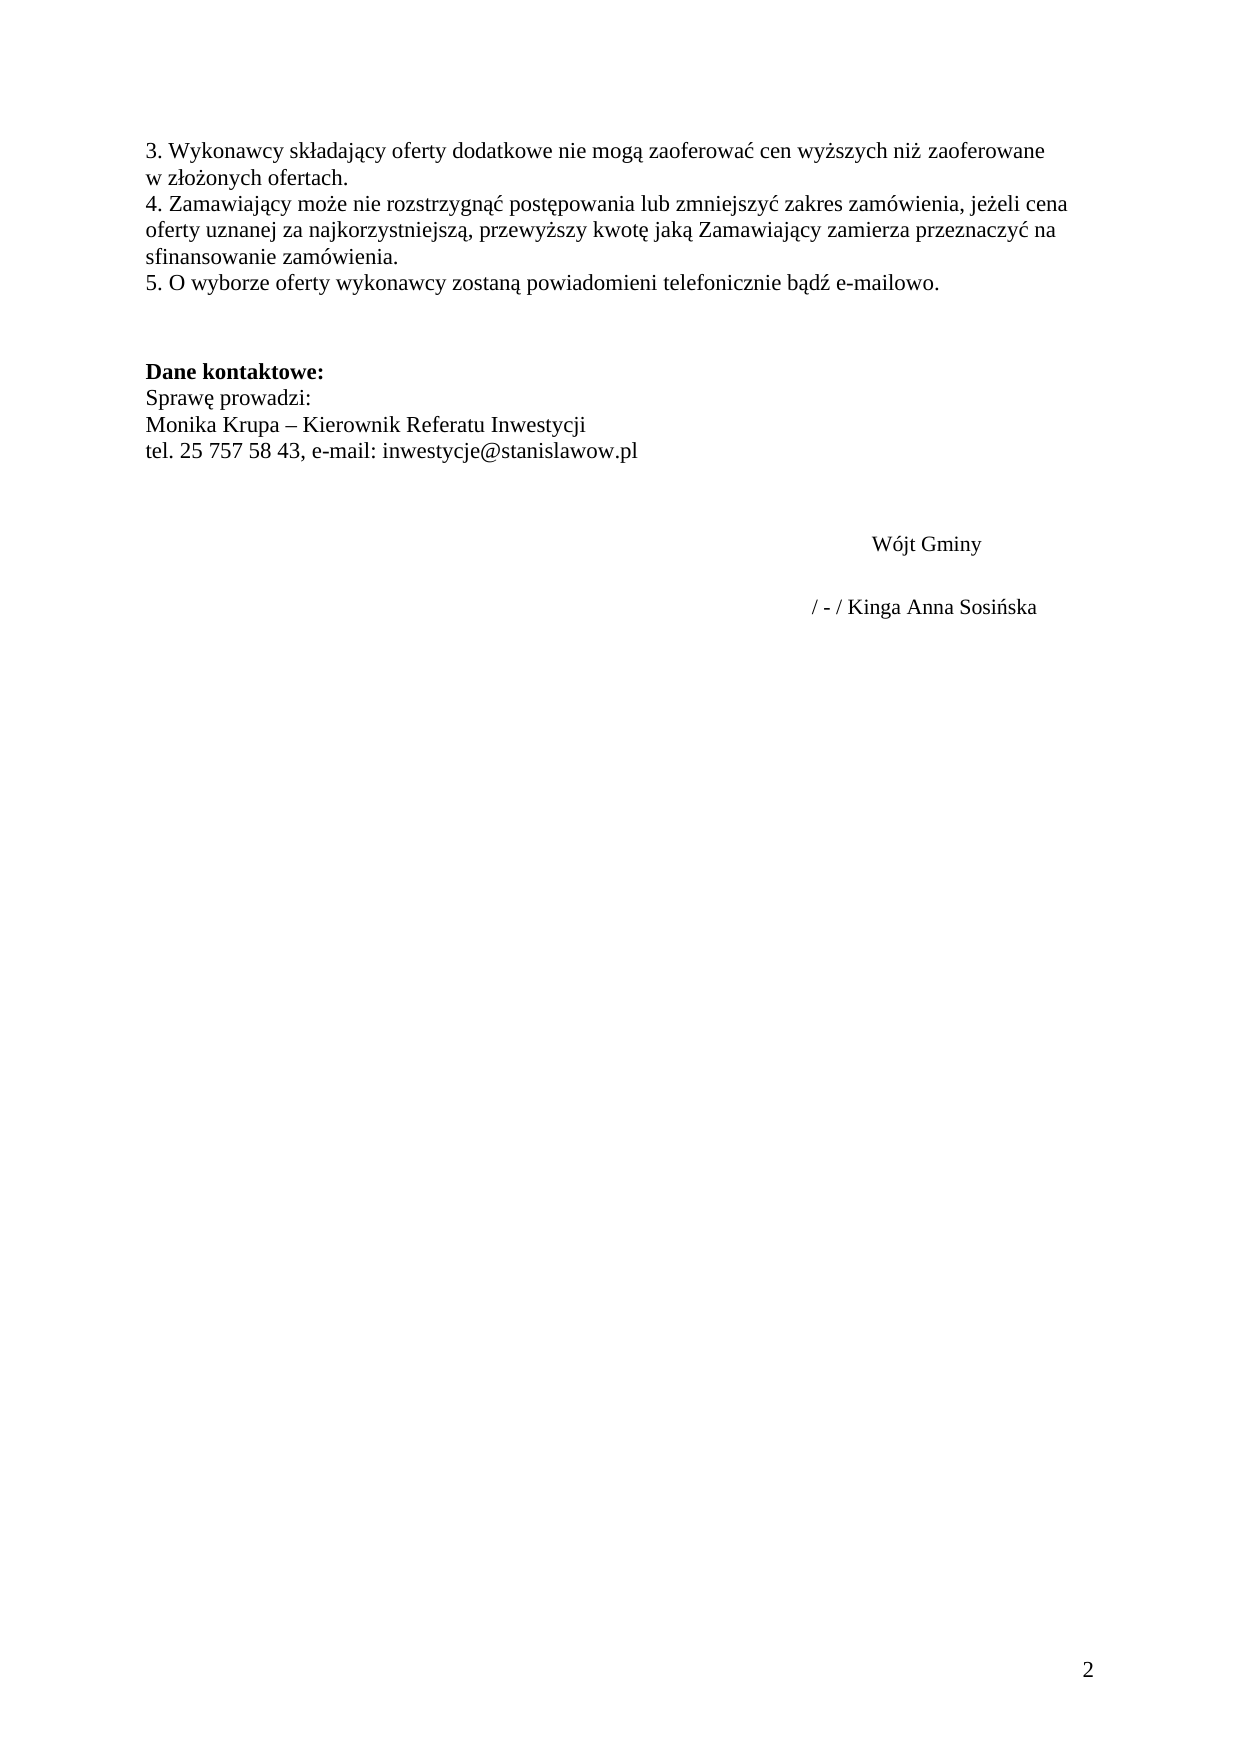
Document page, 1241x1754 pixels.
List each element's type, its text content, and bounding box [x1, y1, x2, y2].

list Zamawiający może nie rozstrzygnąć postępowania lub zmniejszyć zakres zamówienia, jeżeli cena oferty uznanej za najkorzystniejszą, przewyższy kwotę jaką Zamawiający zamierza przeznaczyć na sfinansowanie zamówienia. [145, 190, 1071, 269]
text / - / Kinga Anna Sosińska [766, 594, 1083, 619]
text Wójt Gminy [770, 531, 1083, 556]
list O wyborze oferty wykonawcy zostaną powiadomieni telefonicznie bądź e-mailowo. [145, 269, 1071, 296]
list Wykonawcy składający oferty dodatkowe nie mogą zaoferować cen wyższych niż zaoferowane w złożonych ofertach. [145, 137, 1046, 190]
text Dane kontaktowe: [145, 358, 1071, 384]
text Sprawę prowadzi: Monika Krupa – Kierownik Referatu Inwestycji tel. 25 757 58 43, e-mail: inwestycje@stanislawow.pl [145, 384, 1071, 463]
